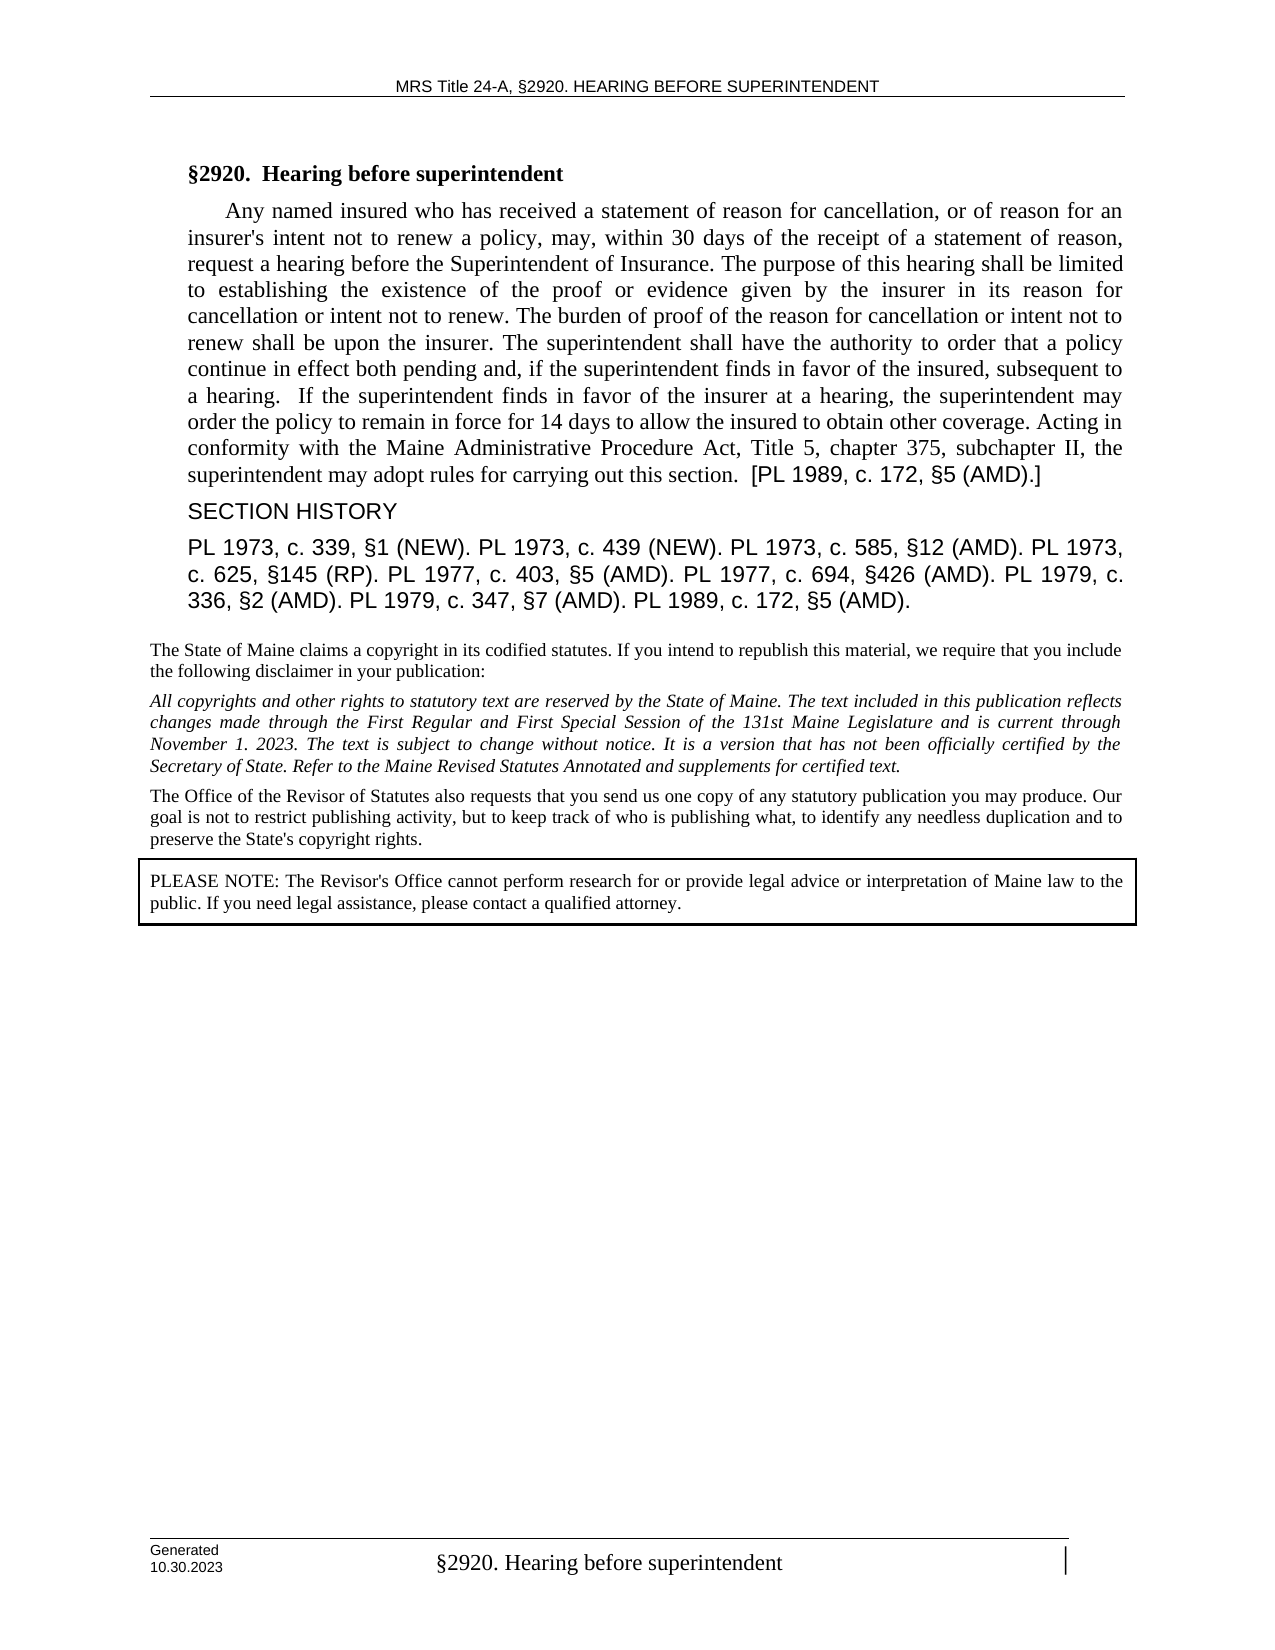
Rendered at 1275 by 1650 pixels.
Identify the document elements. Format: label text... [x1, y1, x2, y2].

text PL 1973, c. 339, §1 (NEW). PL 1973, c. 439 (NEW). PL 1973, c. 585, §12 (AMD). PL 1973, c. 625, §145 (RP). PL 1977, c. 403, §5 (AMD). PL 1977, c. 694, §426 (AMD). PL 1979, c. 336, §2 (AMD). PL 1979, c. 347, §7 (AMD). PL 1989, c. 172, §5 (AMD). [187, 534, 1125, 613]
text SECTION HISTORY [187, 498, 1125, 524]
text All copyrights and other rights to statutory text are reserved by the State of Maine. The text included in this publication reflects changes made through the First Regular and First Special Session of the 131st Maine Legislature and is current through November 1. 2023 . The text is subject to change without notice. It is a version that has not been officially certified by the Secretary of State. Refer to the Maine Revised Statutes Annotated and supplements for certified text. [150, 690, 1125, 776]
text Any named insured who has received a statement of reason for cancellation, or of reason for an insurer's intent not to renew a policy, may, within 30 days of the receipt of a statement of reason, request a hearing before the Superintendent of Insurance. The purpose of this hearing shall be limited to establishing the existence of the proof or evidence given by the insurer in its reason for cancellation or intent not to renew. The burden of proof of the reason for cancellation or intent not to renew shall be upon the insurer. The superintendent shall have the authority to order that a policy continue in effect both pending and, if the superintendent finds in favor of the insured, subsequent to a hearing. If the superintendent finds in favor of the insurer at a hearing, the superintendent may order the policy to remain in force for 14 days to allow the insured to obtain other coverage. Acting in conformity with the Maine Administrative Procedure Act, Title 5, chapter 375, subchapter II, the superintendent may adopt rules for carrying out this section. [PL 1989, c. 172, §5 (AMD).] [187, 197, 1125, 487]
text The Office of the Revisor of Statutes also requests that you send us one copy of any statutory publication you may produce. Our goal is not to restrict publishing activity, but to keep track of who is publishing what, to identify any needless duplication and to preserve the State's copyright rights. [150, 784, 1125, 849]
text §2920. Hearing before superintendent [187, 160, 1125, 187]
text PLEASE NOTE: The Revisor's Office cannot perform research for or provide legal advice or interpretation of Maine law to the public. If you need legal assistance, please contact a qualified attorney. [140, 860, 1135, 923]
text The State of Maine claims a copyright in its codified statutes. If you intend to republish this material, we require that you include the following disclaimer in your publication: [150, 638, 1125, 682]
